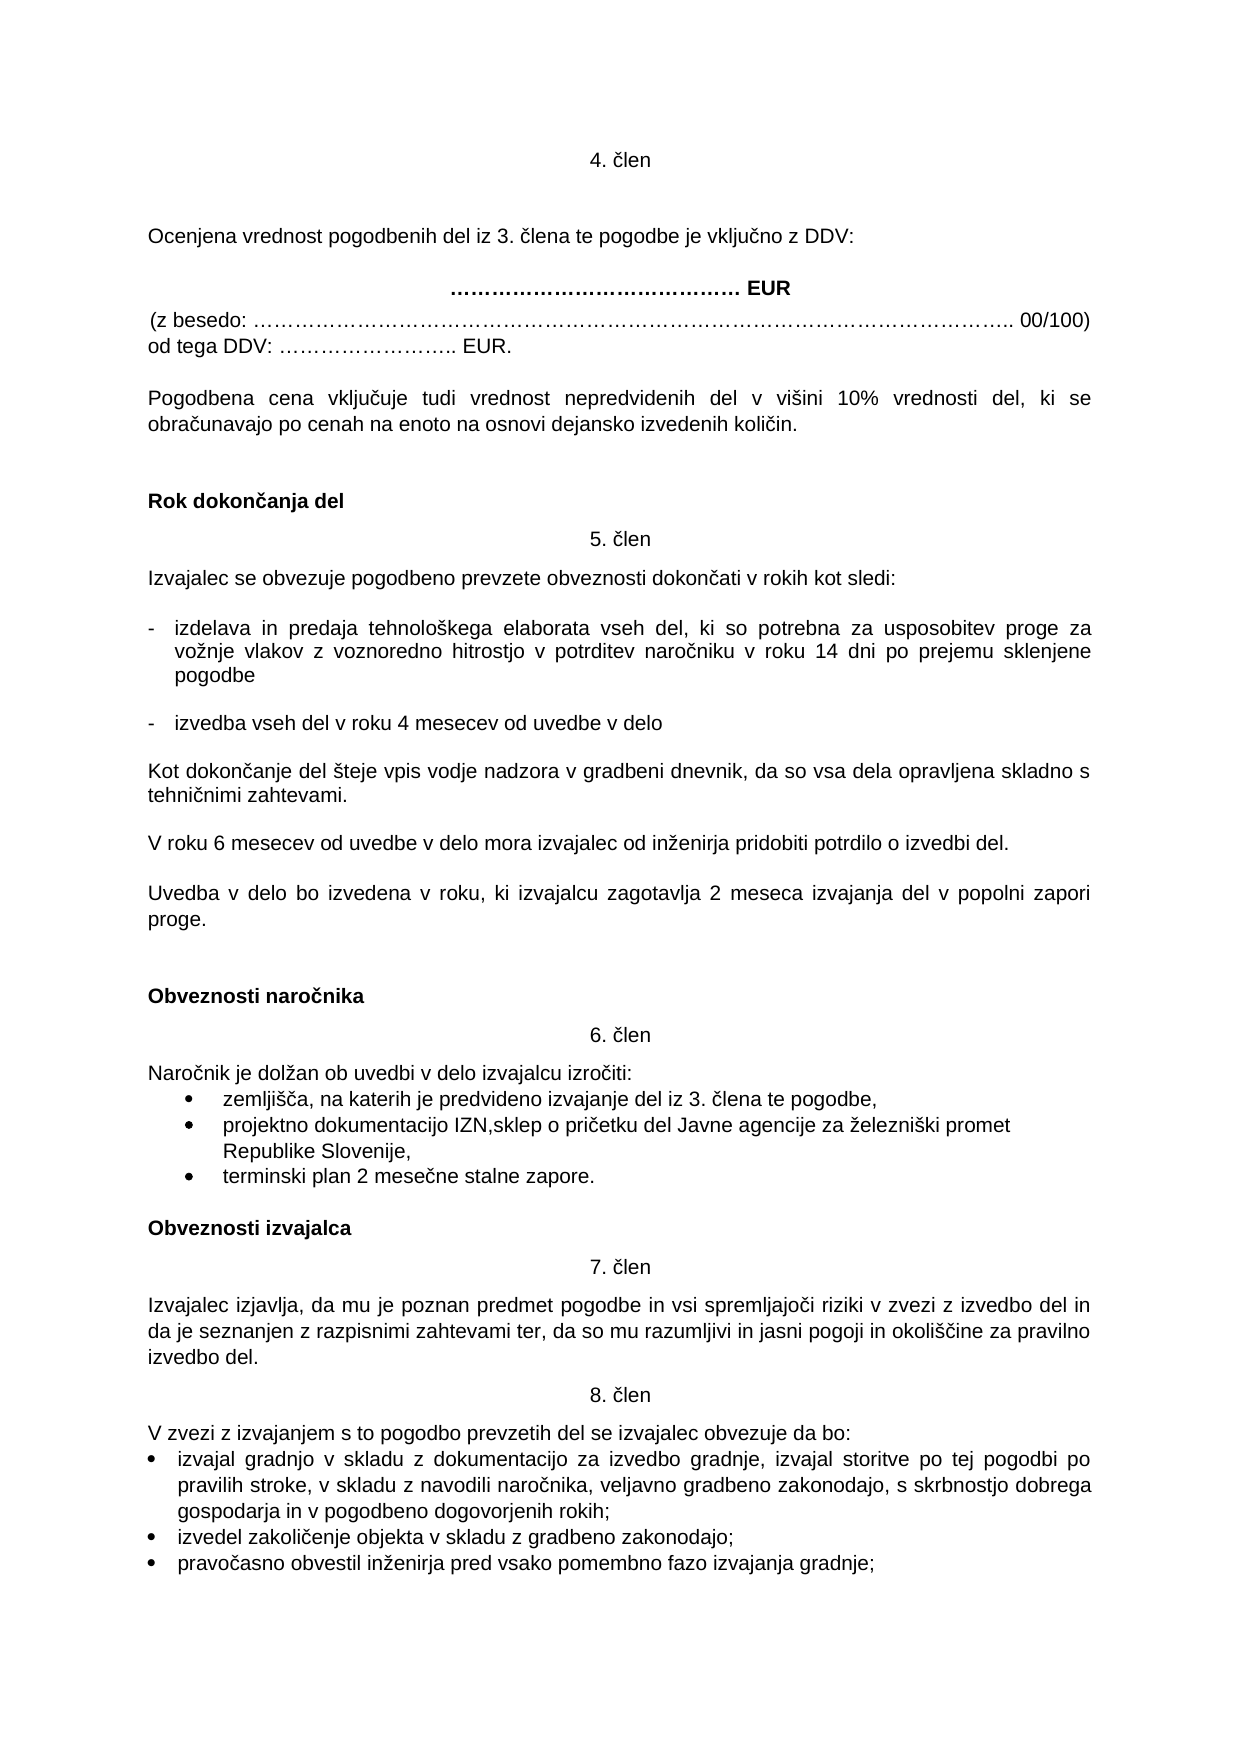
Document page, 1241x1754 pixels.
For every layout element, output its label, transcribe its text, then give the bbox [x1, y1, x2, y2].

list Obveznosti izvajalca [148, 1216, 1092, 1240]
list 8. člen [148, 1383, 1092, 1407]
text 6. člen [148, 1022, 1092, 1046]
text …………………………………… EUR [148, 276, 1092, 300]
list projektno dokumentacijo IZN,sklep o pričetku del Javne agencije za železniški promet Republike Slovenije, [185, 1113, 1092, 1162]
text Kot dokončanje del šteje vpis vodje nadzora v gradbeni dnevnik, da so vsa dela opravljena skladno s tehničnimi zahtevami. [148, 759, 1092, 807]
list Obveznosti naročnika [148, 984, 1092, 1008]
list pravočasno obvestil inženirja pred vsako pomembno fazo izvajanja gradnje; [148, 1551, 1092, 1574]
text od tega DDV: …………………….. EUR. [148, 334, 1092, 358]
text Naročnik je dolžan ob uvedbi v delo izvajalcu izročiti: [148, 1061, 1092, 1085]
text Ocenjena vrednost pogodbenih del iz 3. člena te pogodbe je vključno z DDV: [148, 224, 1092, 248]
list Izvajalec se obvezuje pogodbeno prevzete obveznosti dokončati v rokih kot sledi: [148, 566, 1092, 589]
text (z besedo: ……………………………………………………………………………………………….. 00/100) [148, 308, 1092, 332]
list V zvezi z izvajanjem s to pogodbo prevzetih del se izvajalec obvezuje da bo: [148, 1421, 1092, 1445]
text V roku 6 mesecev od uvedbe v delo mora izvajalec od inženirja pridobiti potrdilo o izvedbi del. [148, 831, 1092, 855]
list izvedba vseh del v roku 4 mesecev od uvedbe v delo [148, 711, 1092, 735]
text 4. člen [148, 148, 1092, 172]
list zemljišča, na katerih je predvideno izvajanje del iz 3. člena te pogodbe, [185, 1087, 1092, 1111]
list izvajal gradnjo v skladu z dokumentacijo za izvedbo gradnje, izvajal storitve po tej pogodbi po pravilih stroke, v skladu z navodili naročnika, veljavno gradbeno zakonodajo, s skrbnostjo dobrega gospodarja in v pogodbeno dogovorjenih rokih; [148, 1447, 1092, 1523]
text Pogodbena cena vključuje tudi vrednost nepredvidenih del v višini 10% vrednosti del, ki se obračunavajo po cenah na enoto na osnovi dejansko izvedenih količin. [148, 386, 1092, 435]
list Rok dokončanja del [148, 489, 1092, 513]
list Uvedba v delo bo izvedena v roku, ki izvajalcu zagotavlja 2 meseca izvajanja del v popolni zapori proge. [148, 881, 1092, 931]
list terminski plan 2 mesečne stalne zapore. [185, 1164, 1092, 1188]
list 7. člen [148, 1254, 1092, 1278]
list Izvajalec izjavlja, da mu je poznan predmet pogodbe in vsi spremljajoči riziki v zvezi z izvedbo del in da je seznanjen z razpisnimi zahtevami ter, da so mu razumljivi in jasni pogoji in okoliščine za pravilno izvedbo del. [148, 1293, 1092, 1368]
text 5. člen [148, 527, 1092, 551]
list izdelava in predaja tehnološkega elaborata vseh del, ki so potrebna za usposobitev proge za vožnje vlakov z voznoredno hitrostjo v potrditev naročniku v roku 14 dni po prejemu sklenjene pogodbe [148, 615, 1092, 687]
list izvedel zakoličenje objekta v skladu z gradbeno zakonodajo; [148, 1524, 1092, 1549]
